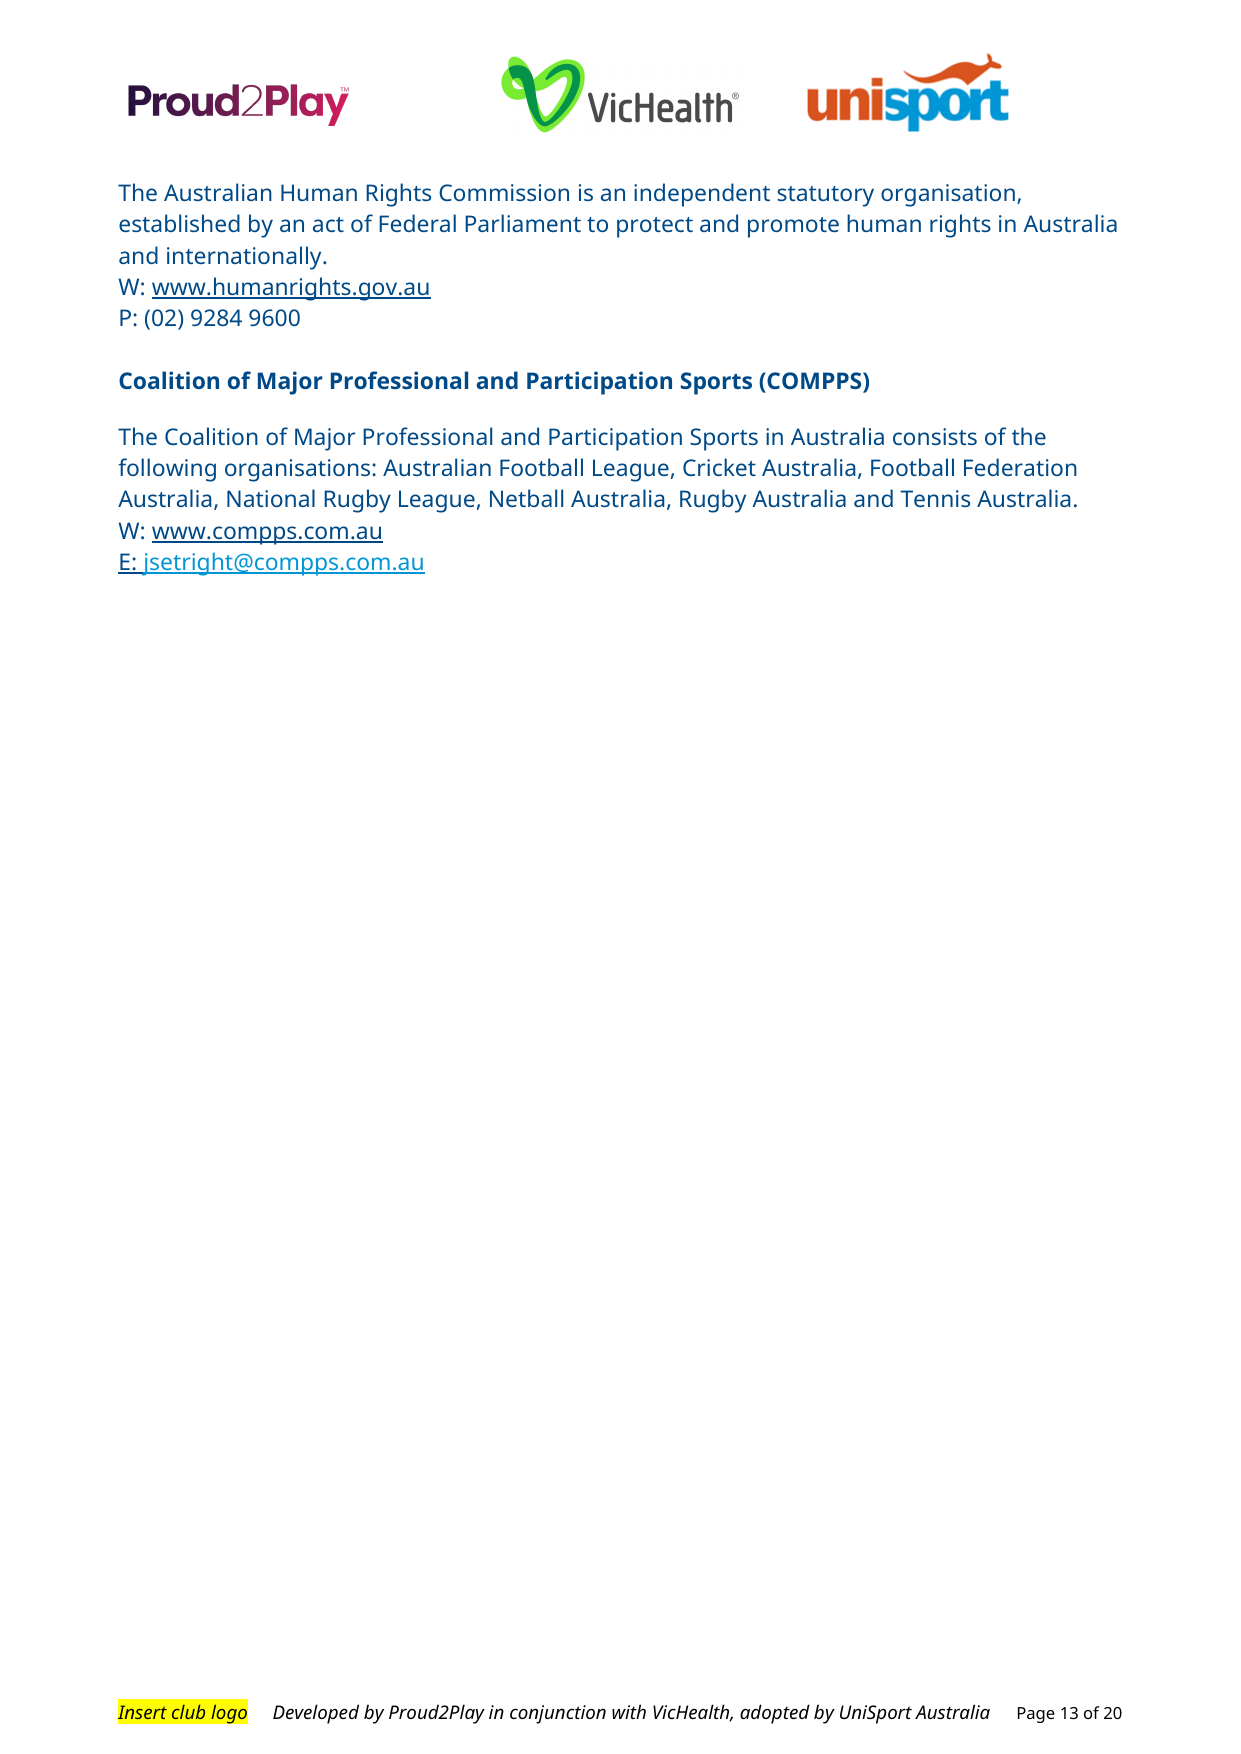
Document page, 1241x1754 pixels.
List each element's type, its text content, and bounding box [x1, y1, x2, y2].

picture [797, 42, 1019, 143]
subtitle Coalition of Major Professional and Participation Sports (COMPPS) [118, 365, 1122, 396]
text W: www.humanrights.gov.au [118, 271, 1122, 302]
text W: www.compps.com.au [118, 515, 1122, 546]
text The Australian Human Rights Commission is an independent statutory organisation, established by an act of Federal Parliament to protect and promote human rights in Australia and internationally. [118, 177, 1122, 271]
picture [498, 54, 742, 135]
text The Coalition of Major Professional and Participation Sports in Australia consists of the following organisations: Australian Football League, Cricket Australia, Football Federation Australia, National Rugby League, Netball Australia, Rugby Australia and Tennis Australia. [118, 421, 1122, 515]
text E: jsetright@compps.com.au [118, 546, 1122, 577]
picture [118, 73, 359, 137]
text P: (02) 9284 9600 [118, 302, 1122, 333]
